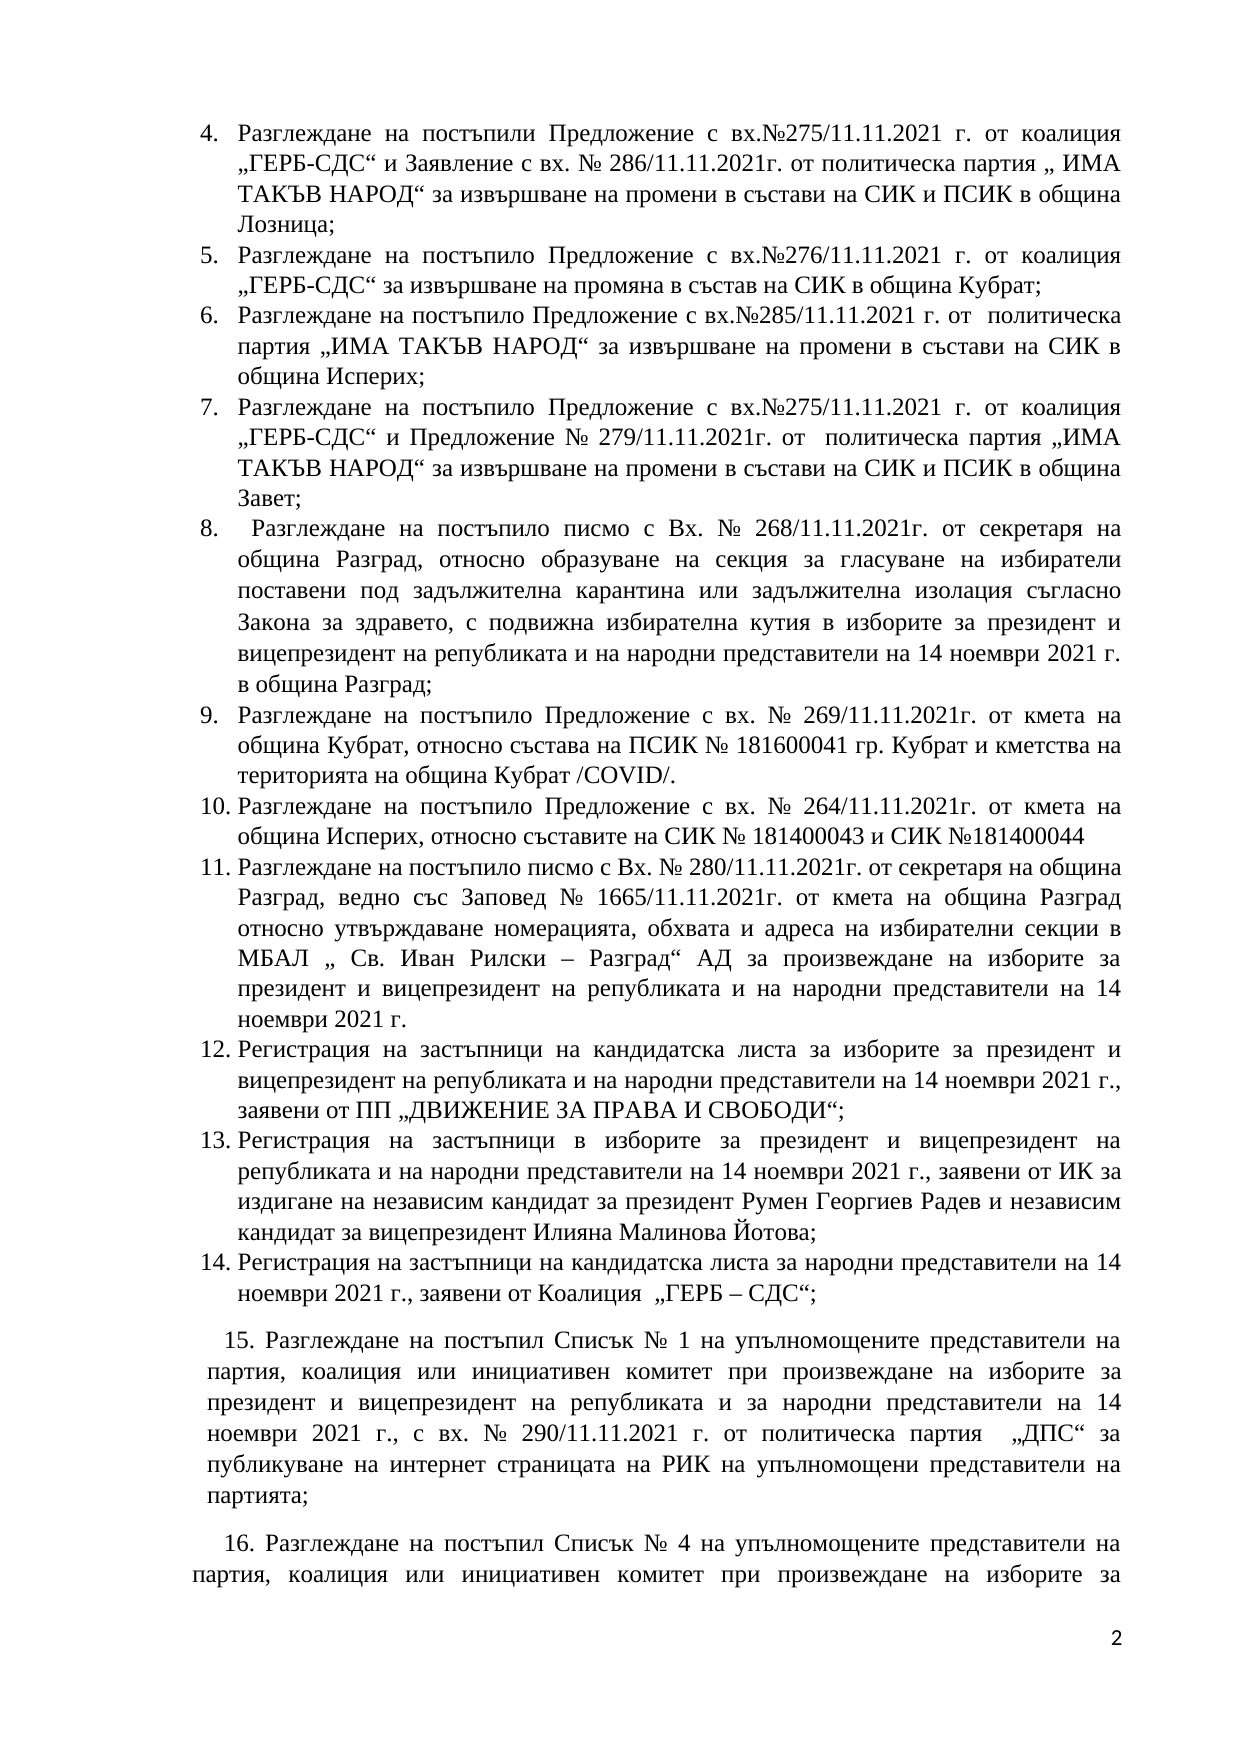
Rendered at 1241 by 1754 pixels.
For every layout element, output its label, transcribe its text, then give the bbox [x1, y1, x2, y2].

list Регистрация на застъпници на кандидатска листа за изборите за президент и вицепрезидент на републиката и на народни представители на 14 ноември 2021 г., заявени от ПП „ДВИЖЕНИЕ ЗА ПРАВА И СВОБОДИ“; [200, 1034, 1122, 1124]
list Разглеждане на постъпило Предложение с вх.№275/11.11.2021 г. от коалиция „ГЕРБ-СДС“ и Предложение № 279/11.11.2021г. от политическа партия „ИМА ТАКЪВ НАРОД“ за извършване на промени в състави на СИК и ПСИК в община Завет; [200, 392, 1122, 512]
text 15. Разглеждане на постъпил Списък № 1 на упълномощените представители на партия, коалиция или инициативен комитет при произвеждане на изборите за президент и вицепрезидент на републиката и за народни представители на 14 ноември 2021 г., с вх. № 290/11.11.2021 г. от политическа партия „ДПС“ за публикуване на интернет страницата на РИК на упълномощени представители на партията; [162, 1325, 1122, 1509]
list Разглеждане на постъпили Предложение с вх.№275/11.11.2021 г. от коалиция „ГЕРБ-СДС“ и Заявление с вх. № 286/11.11.2021г. от политическа партия „ ИМА ТАКЪВ НАРОД“ за извършване на промени в състави на СИК и ПСИК в община Лозница; [200, 118, 1122, 238]
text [162, 1528, 1122, 1587]
list Разглеждане на постъпило Предложение с вх.№285/11.11.2021 г. от политическа партия „ИМА ТАКЪВ НАРОД“ за извършване на промени в състави на СИК в община Исперих; [200, 301, 1122, 390]
list Разглеждане на постъпило писмо с Вх. № 280/11.11.2021г. от секретаря на община Разград, ведно със Заповед № 1665/11.11.2021г. от кмета на община Разград относно утвърждаване номерацията, обхвата и адреса на избирателни секции в МБАЛ „ Св. Иван Рилски – Разград“ АД за произвеждане на изборите за президент и вицепрезидент на републиката и на народни представители на 14 ноември 2021 г. [200, 852, 1122, 1033]
list Регистрация на застъпници на кандидатска листа за народни представители на 14 ноември 2021 г., заявени от Коалиция „ГЕРБ – СДС“; [200, 1247, 1122, 1306]
list Разглеждане на постъпило Предложение с вх.№276/11.11.2021 г. от коалиция „ГЕРБ-СДС“ за извършване на промяна в състав на СИК в община Кубрат; [200, 240, 1122, 299]
list Разглеждане на постъпило писмо с Вх. № 268/11.11.2021г. от секретаря на община Разград, относно образуване на секция за гласуване на избиратели поставени под задължителна карантина или задължителна изолация съгласно Закона за здравето, с подвижна избирателна кутия в изборите за президент и вицепрезидент на републиката и на народни представители на 14 ноември 2021 г. в община Разград; [200, 513, 1122, 697]
list Разглеждане на постъпило Предложение с вх. № 264/11.11.2021г. от кмета на община Исперих, относно съставите на СИК № 181400043 и СИК №181400044 [200, 791, 1122, 850]
list Регистрация на застъпници в изборите за президент и вицепрезидент на републиката и на народни представители на 14 ноември 2021 г., заявени от ИК за издигане на независим кандидат за президент Румен Георгиев Радев и независим кандидат за вицепрезидент Илияна Малинова Йотова; [200, 1126, 1122, 1246]
list Разглеждане на постъпило Предложение с вх. № 269/11.11.2021г. от кмета на община Кубрат, относно състава на ПСИК № 181600041 гр. Кубрат и кметства на територията на община Кубрат /COVID/. [200, 700, 1122, 789]
